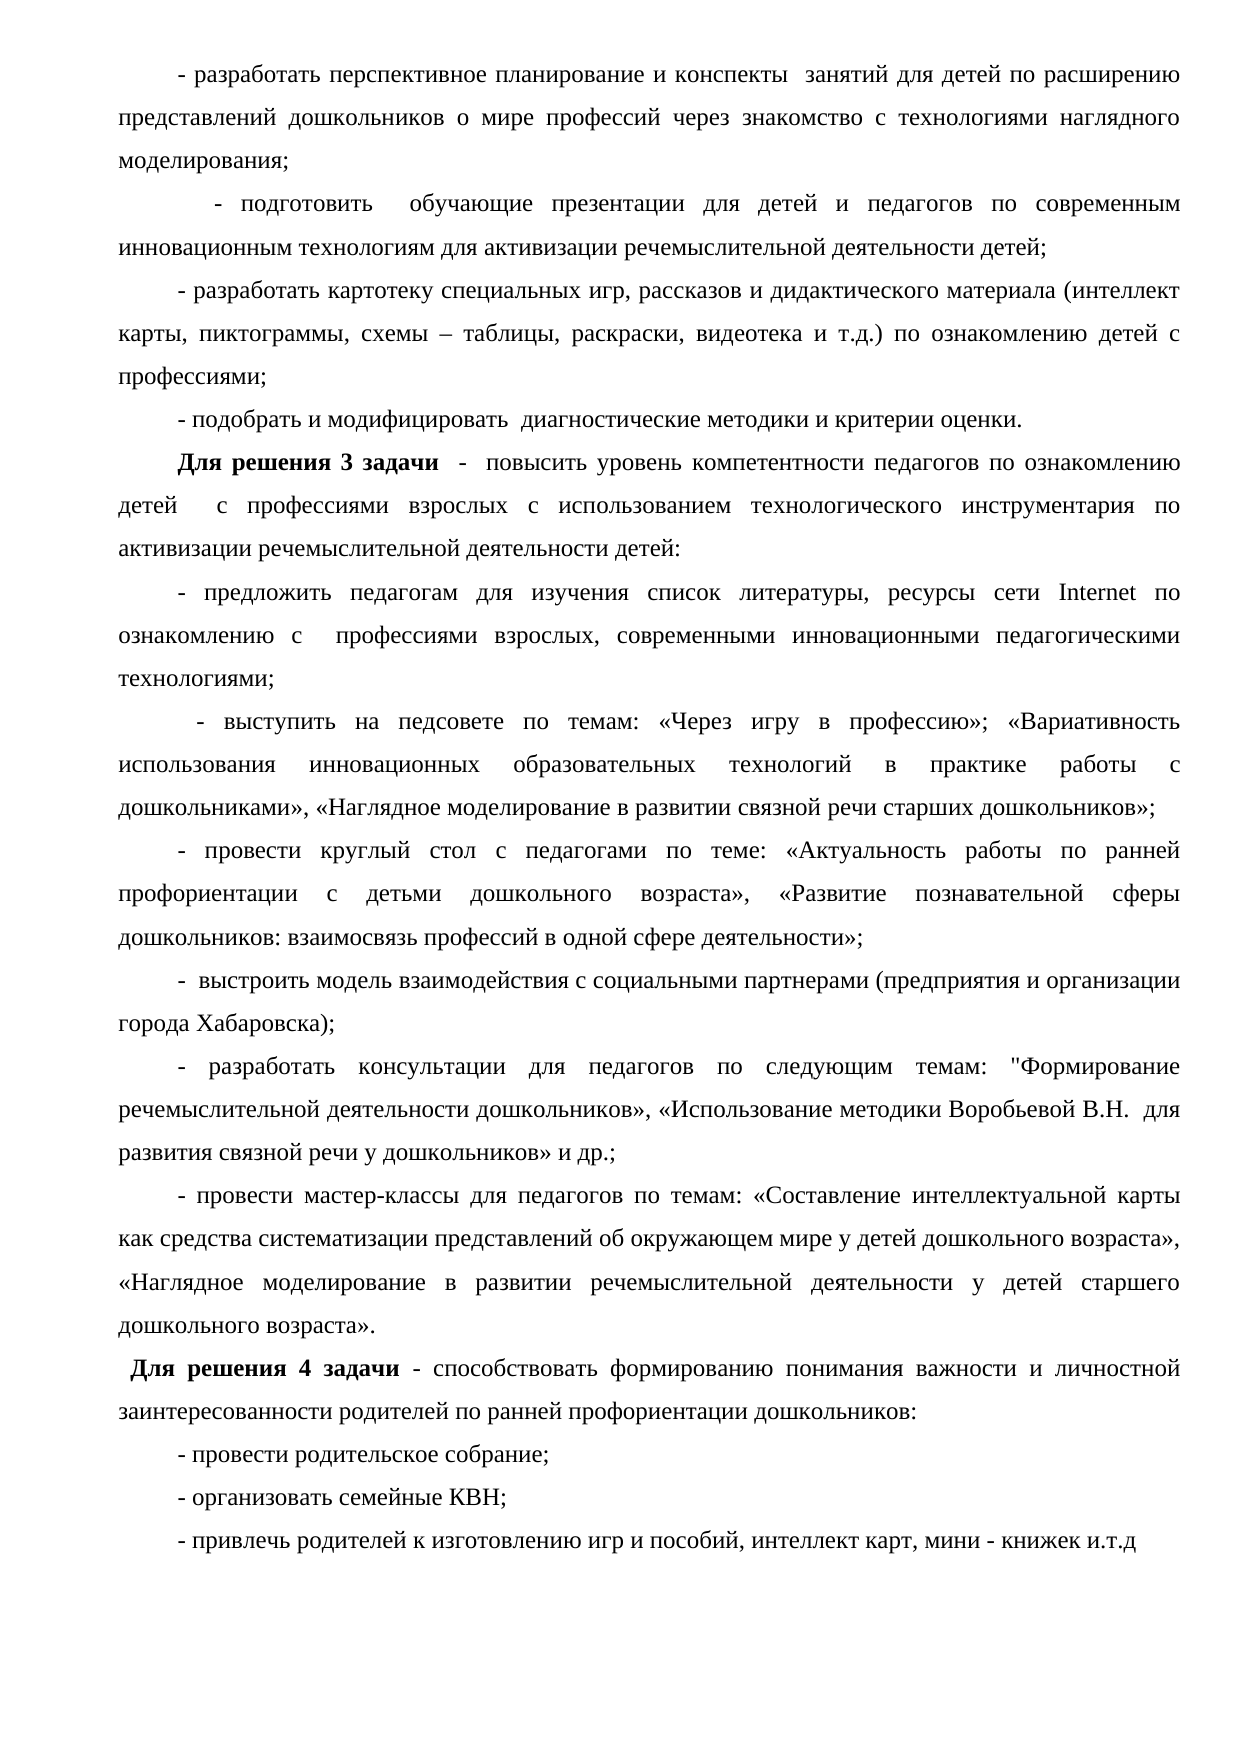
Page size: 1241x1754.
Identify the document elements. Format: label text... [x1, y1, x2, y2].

text - разработать картотеку специальных игр, рассказов и дидактического материала (интеллект карты, пиктограммы, схемы – таблицы, раскраски, видеотека и т.д.) по ознакомлению детей с профессиями; [118, 275, 1181, 390]
text - привлечь родителей к изготовлению игр и пособий, интеллект карт, мини - книжек и.т.д [118, 1525, 1181, 1554]
text Для решения 4 задачи - способствовать формированию понимания важности и личностной заинтересованности родителей по ранней профориентации дошкольников: [118, 1353, 1181, 1425]
text - подобрать и модифицировать диагностические методики и критерии оценки. [118, 404, 1181, 433]
text - разработать перспективное планирование и конспекты занятий для детей по расширению представлений дошкольников о мире профессий через знакомство с технологиями наглядного моделирования; [118, 59, 1181, 174]
text - выстроить модель взаимодействия с социальными партнерами (предприятия и организации города Хабаровска); [118, 965, 1181, 1037]
text - организовать семейные КВН; [118, 1482, 1181, 1511]
text - провести родительское собрание; [118, 1439, 1181, 1468]
text - разработать консультации для педагогов по следующим темам: "Формирование речемыслительной деятельности дошкольников», «Использование методики Воробьевой В.Н. для развития связной речи у дошкольников» и др.; [118, 1051, 1181, 1166]
text - подготовить обучающие презентации для детей и педагогов по современным инновационным технологиям для активизации речемыслительной деятельности детей; [118, 188, 1181, 260]
text - провести круглый стол с педагогами по теме: «Актуальность работы по ранней профориентации с детьми дошкольного возраста», «Развитие познавательной сферы дошкольников: взаимосвязь профессий в одной сфере деятельности»; [118, 835, 1181, 950]
text - предложить педагогам для изучения список литературы, ресурсы сети Internet по ознакомлению с профессиями взрослых, современными инновационными педагогическими технологиями; [118, 577, 1181, 692]
text - выступить на педсовете по темам: «Через игру в профессию»; «Вариативность использования инновационных образовательных технологий в практике работы с дошкольниками», «Наглядное моделирование в развитии связной речи старших дошкольников»; [118, 706, 1181, 821]
text - провести мастер-классы для педагогов по темам: «Составление интеллектуальной карты как средства систематизации представлений об окружающем мире у детей дошкольного возраста», «Наглядное моделирование в развитии речемыслительной деятельности у детей старшего дошкольного возраста». [118, 1180, 1181, 1338]
text Для решения 3 задачи - повысить уровень компетентности педагогов по ознакомлению детей с профессиями взрослых с использованием технологического инструментария по активизации речемыслительной деятельности детей: [118, 447, 1181, 562]
